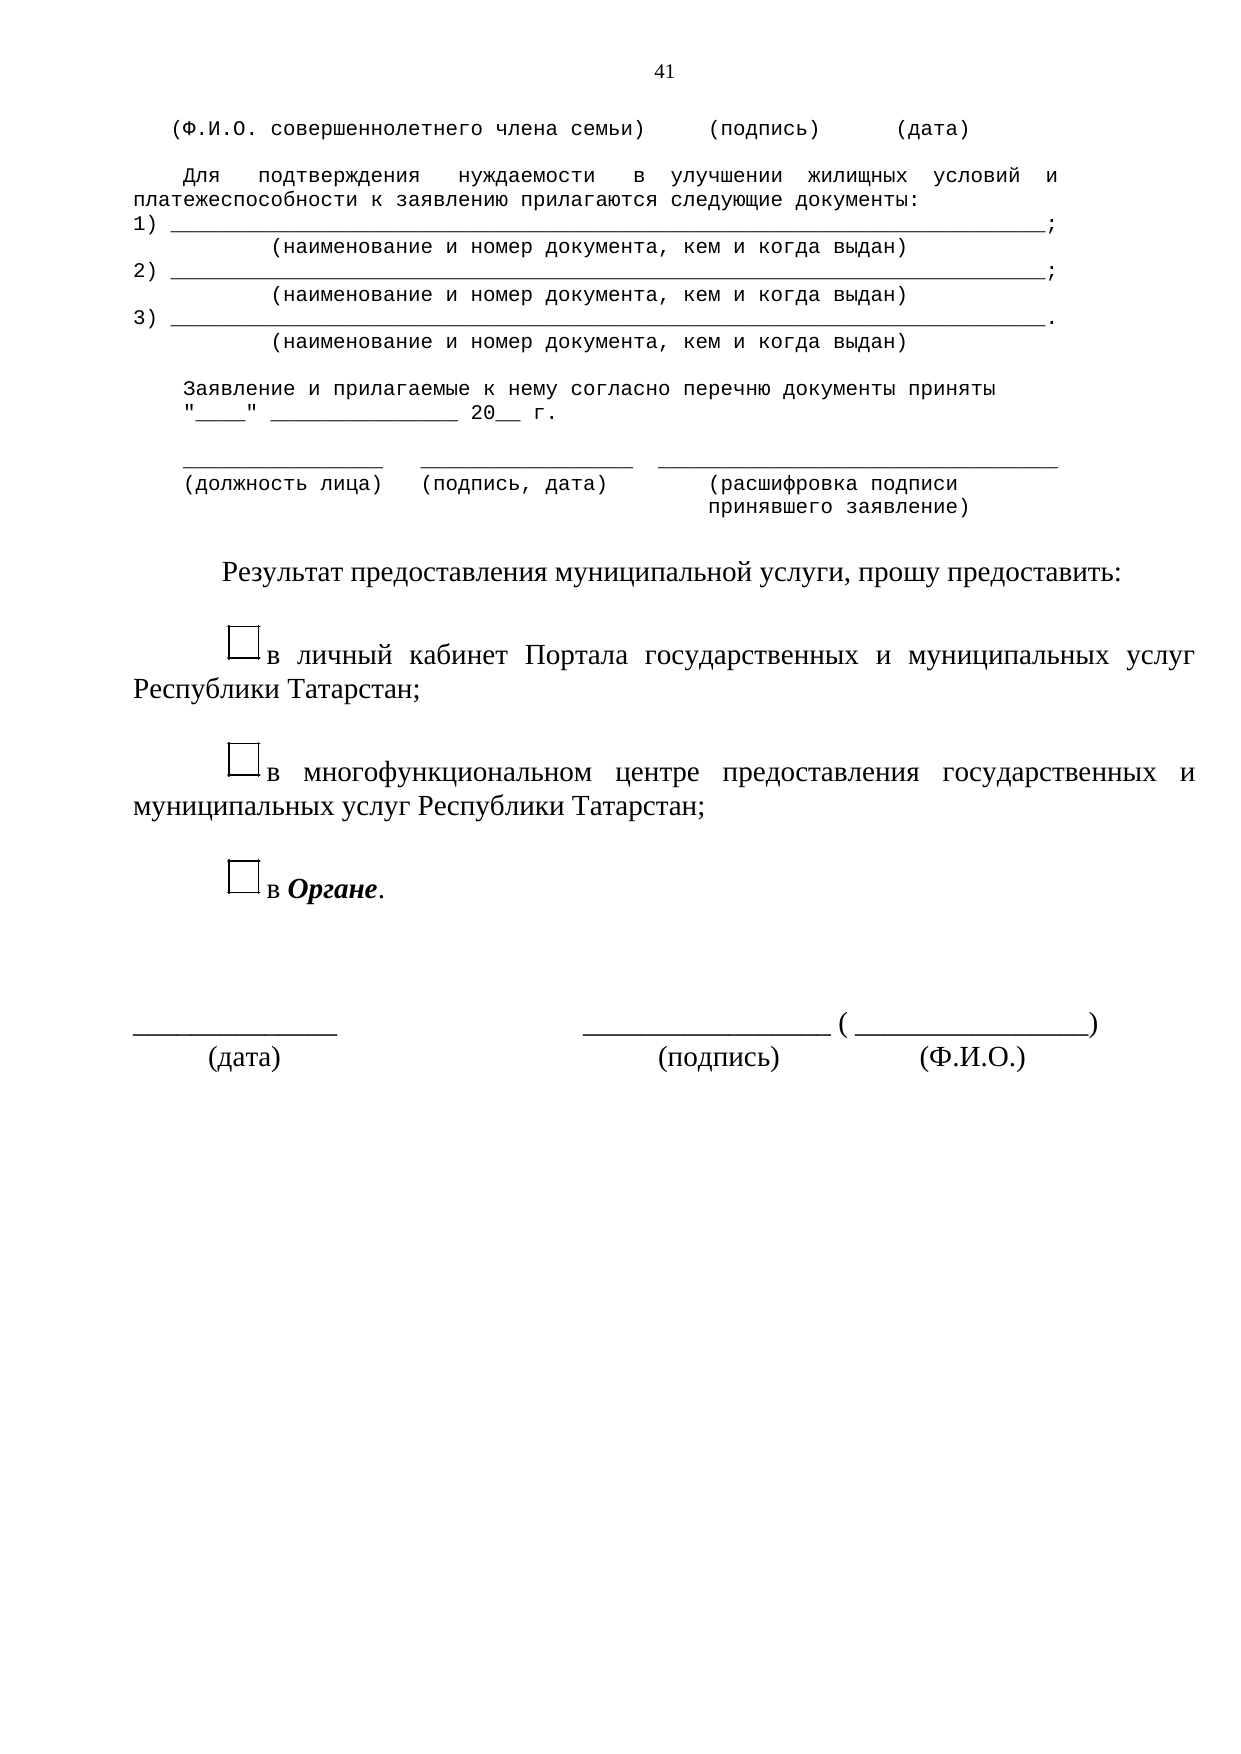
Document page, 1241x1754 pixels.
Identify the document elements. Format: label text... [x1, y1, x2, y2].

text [133, 118, 1196, 142]
text (должность лица) (подпись, дата) (расшифровка подписи [133, 473, 1196, 496]
text в личный кабинет Портала государственных и муниципальных услуг Республики Татарстан; [133, 621, 1196, 704]
text в многофункциональном центре предоставления государственных и муниципальных услуг Республики Татарстан; [133, 738, 1196, 821]
text ______________ _________________ ( ________________) [133, 1006, 1196, 1039]
text Результат предоставления муниципальной услуги, прошу предоставить: [133, 554, 1196, 587]
text ________________ _________________ ________________________________ [133, 449, 1196, 473]
text 3) ______________________________________________________________________. [133, 307, 1196, 331]
text (наименование и номер документа, кем и когда выдан) [133, 284, 1196, 307]
text Заявление и прилагаемые к нему согласно перечню документы приняты [133, 378, 1196, 402]
text (наименование и номер документа, кем и когда выдан) [133, 236, 1196, 260]
text (наименование и номер документа, кем и когда выдан) [133, 331, 1196, 354]
text 1) ______________________________________________________________________; [133, 213, 1196, 236]
text (дата) (подпись) (Ф.И.О.) [133, 1039, 1196, 1073]
text Для подтверждения нуждаемости в улучшении жилищных условий и [133, 165, 1196, 189]
text в Органе. [133, 855, 1196, 905]
text 2) ______________________________________________________________________; [133, 260, 1196, 284]
text принявшего заявление) [133, 496, 1196, 520]
text "____" _______________ 20__ г. [133, 402, 1196, 426]
text платежеспособности к заявлению прилагаются следующие документы: [133, 189, 1196, 213]
